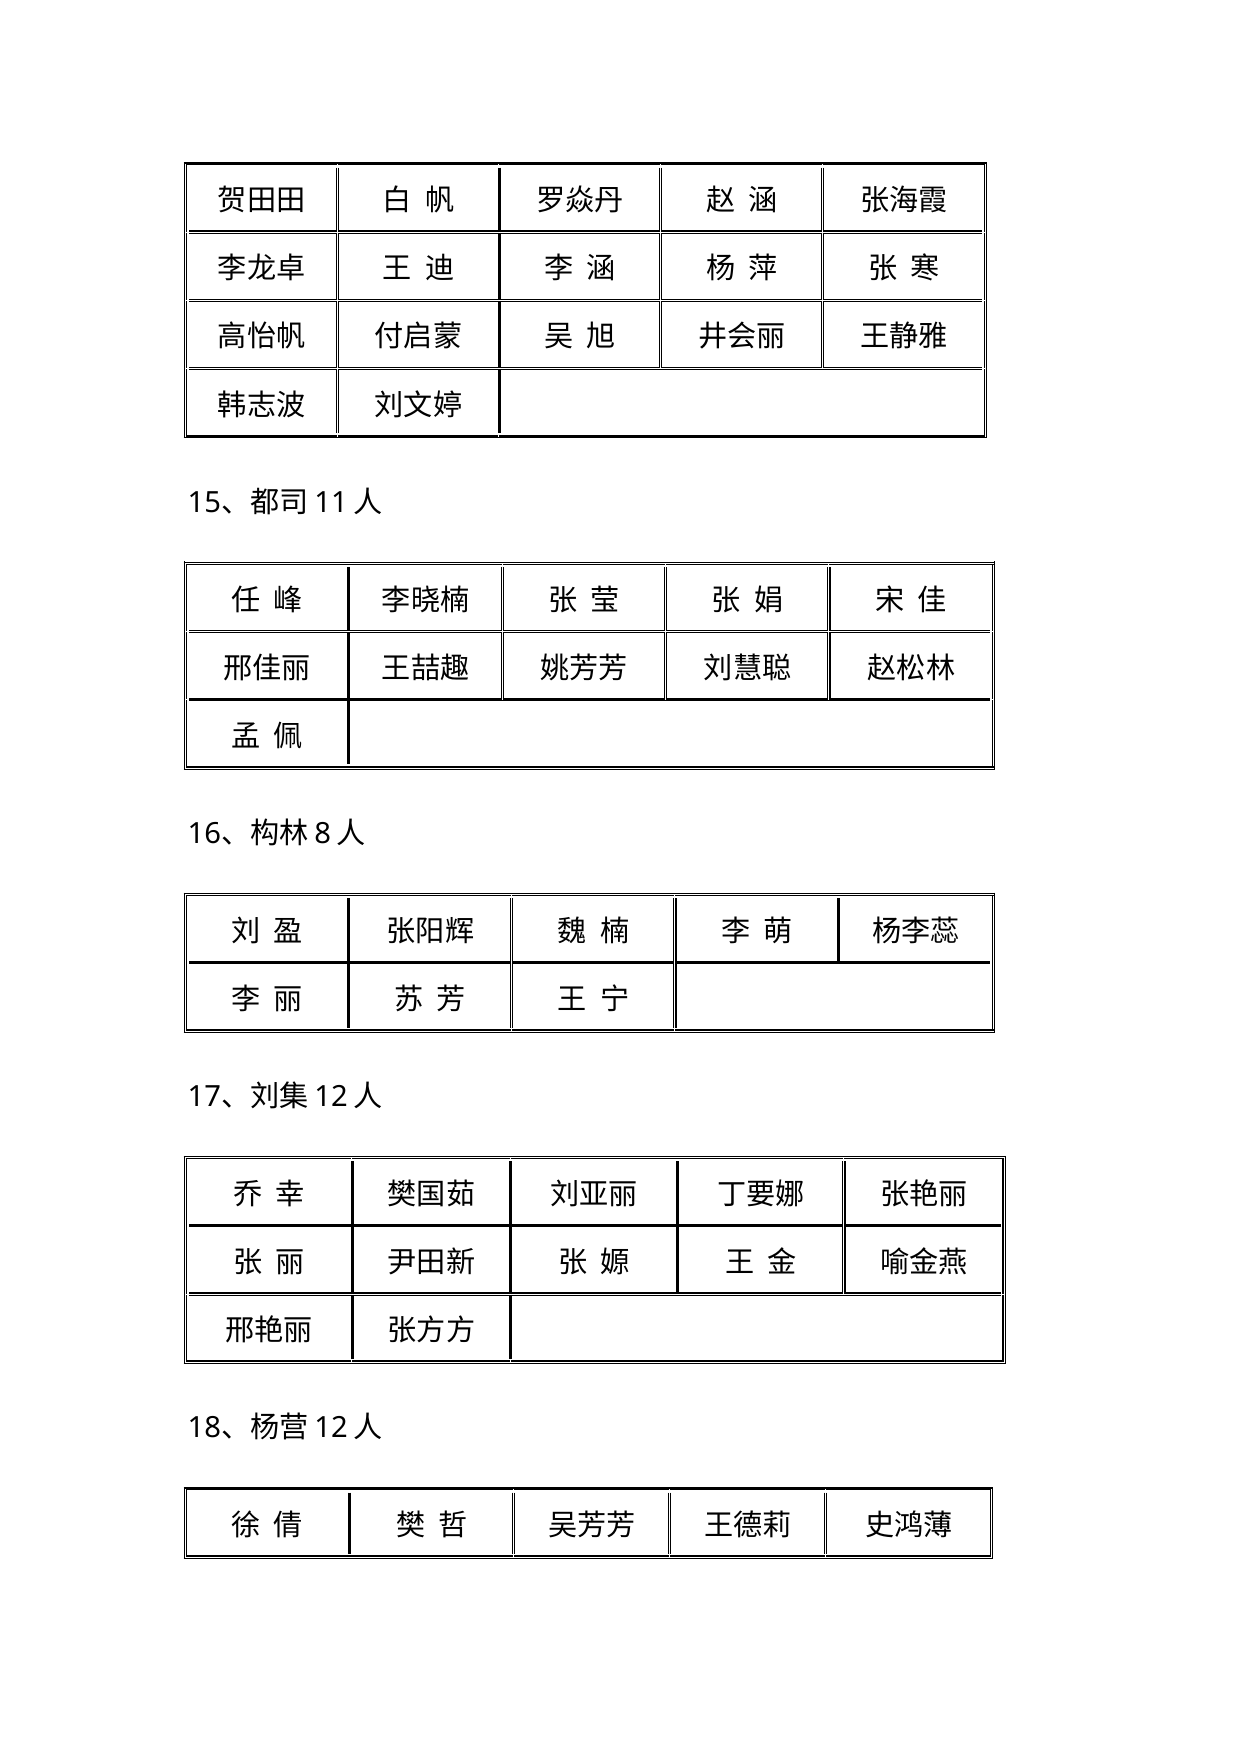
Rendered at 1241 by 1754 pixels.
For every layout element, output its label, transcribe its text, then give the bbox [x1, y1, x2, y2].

table_cell 韩志波 [185, 367, 338, 435]
table_cell 尹田新 [354, 1227, 509, 1292]
table_header 杨李蕊 [838, 896, 992, 961]
table_header 张海霞 [823, 165, 984, 230]
table_header 樊国茹 [352, 1159, 510, 1224]
table_cell 付启蒙 [339, 302, 498, 367]
table_cell 王 迪 [339, 234, 498, 298]
table_header 樊 哲 [349, 1490, 514, 1555]
table_header 史鸿薄 [826, 1490, 990, 1555]
table_cell 邢佳丽 [185, 630, 348, 698]
table_cell 赵松林 [829, 630, 993, 698]
table_cell 刘文婷 [338, 370, 499, 435]
table_cell 张 嫄 [512, 1227, 676, 1292]
text 18、杨营12人 [187, 1393, 1053, 1458]
table_header 张阳辉 [348, 896, 512, 961]
table_header 张艳丽 [844, 1159, 1002, 1224]
table_header 张 娟 [666, 563, 829, 630]
table_cell 姚芳芳 [504, 633, 664, 698]
table_cell 王喆趣 [350, 633, 501, 698]
table_header 贺田田 [187, 165, 338, 230]
table_header 魏 楠 [512, 894, 675, 961]
text 16、构林8人 [187, 798, 1053, 863]
table_cell 张 寒 [824, 230, 984, 298]
table_cell 刘慧聪 [667, 633, 827, 698]
table_header 赵 涵 [661, 165, 822, 230]
table_header 白 帆 [338, 164, 499, 230]
table_cell 张方方 [352, 1296, 510, 1360]
table_header 丁要娜 [677, 1157, 844, 1224]
table_cell 王 宁 [512, 961, 675, 1029]
text 17、刘集12人 [187, 1062, 1053, 1127]
table_cell 王 金 [679, 1227, 842, 1292]
table_cell 苏 芳 [348, 964, 512, 1029]
table_cell 井会丽 [662, 302, 821, 367]
table_cell 邢艳丽 [187, 1292, 352, 1360]
table_header 刘亚丽 [510, 1159, 677, 1224]
table_cell 喻金燕 [846, 1224, 1002, 1292]
table_header 王德莉 [670, 1490, 826, 1555]
table_cell 高怡帆 [187, 299, 336, 367]
table_cell [675, 961, 992, 1029]
table_cell 杨 萍 [662, 234, 821, 298]
text 15、都司11人 [187, 467, 1053, 532]
table_header 宋 佳 [829, 565, 992, 630]
table_header 乔 幸 [185, 1157, 352, 1224]
table_cell 孟 佩 [185, 698, 348, 766]
table_cell 李 丽 [187, 961, 348, 1029]
table_header 吴芳芳 [514, 1490, 670, 1555]
table_header 徐 倩 [187, 1490, 349, 1555]
table_header 李 萌 [675, 896, 838, 961]
table_cell 李 涵 [501, 234, 659, 298]
table_cell [510, 1292, 1003, 1360]
table_cell 李龙卓 [187, 230, 336, 298]
table_cell 王静雅 [824, 299, 984, 367]
table_header 刘 盈 [187, 896, 348, 961]
table_cell [499, 367, 985, 435]
table_cell [348, 698, 993, 766]
table_cell 吴 旭 [501, 302, 659, 367]
table_cell 张 丽 [187, 1224, 351, 1292]
table_header 李晓楠 [348, 565, 502, 630]
table_header 罗焱丹 [499, 165, 661, 230]
table_header 任 峰 [187, 565, 348, 630]
table_header 张 莹 [503, 565, 666, 630]
